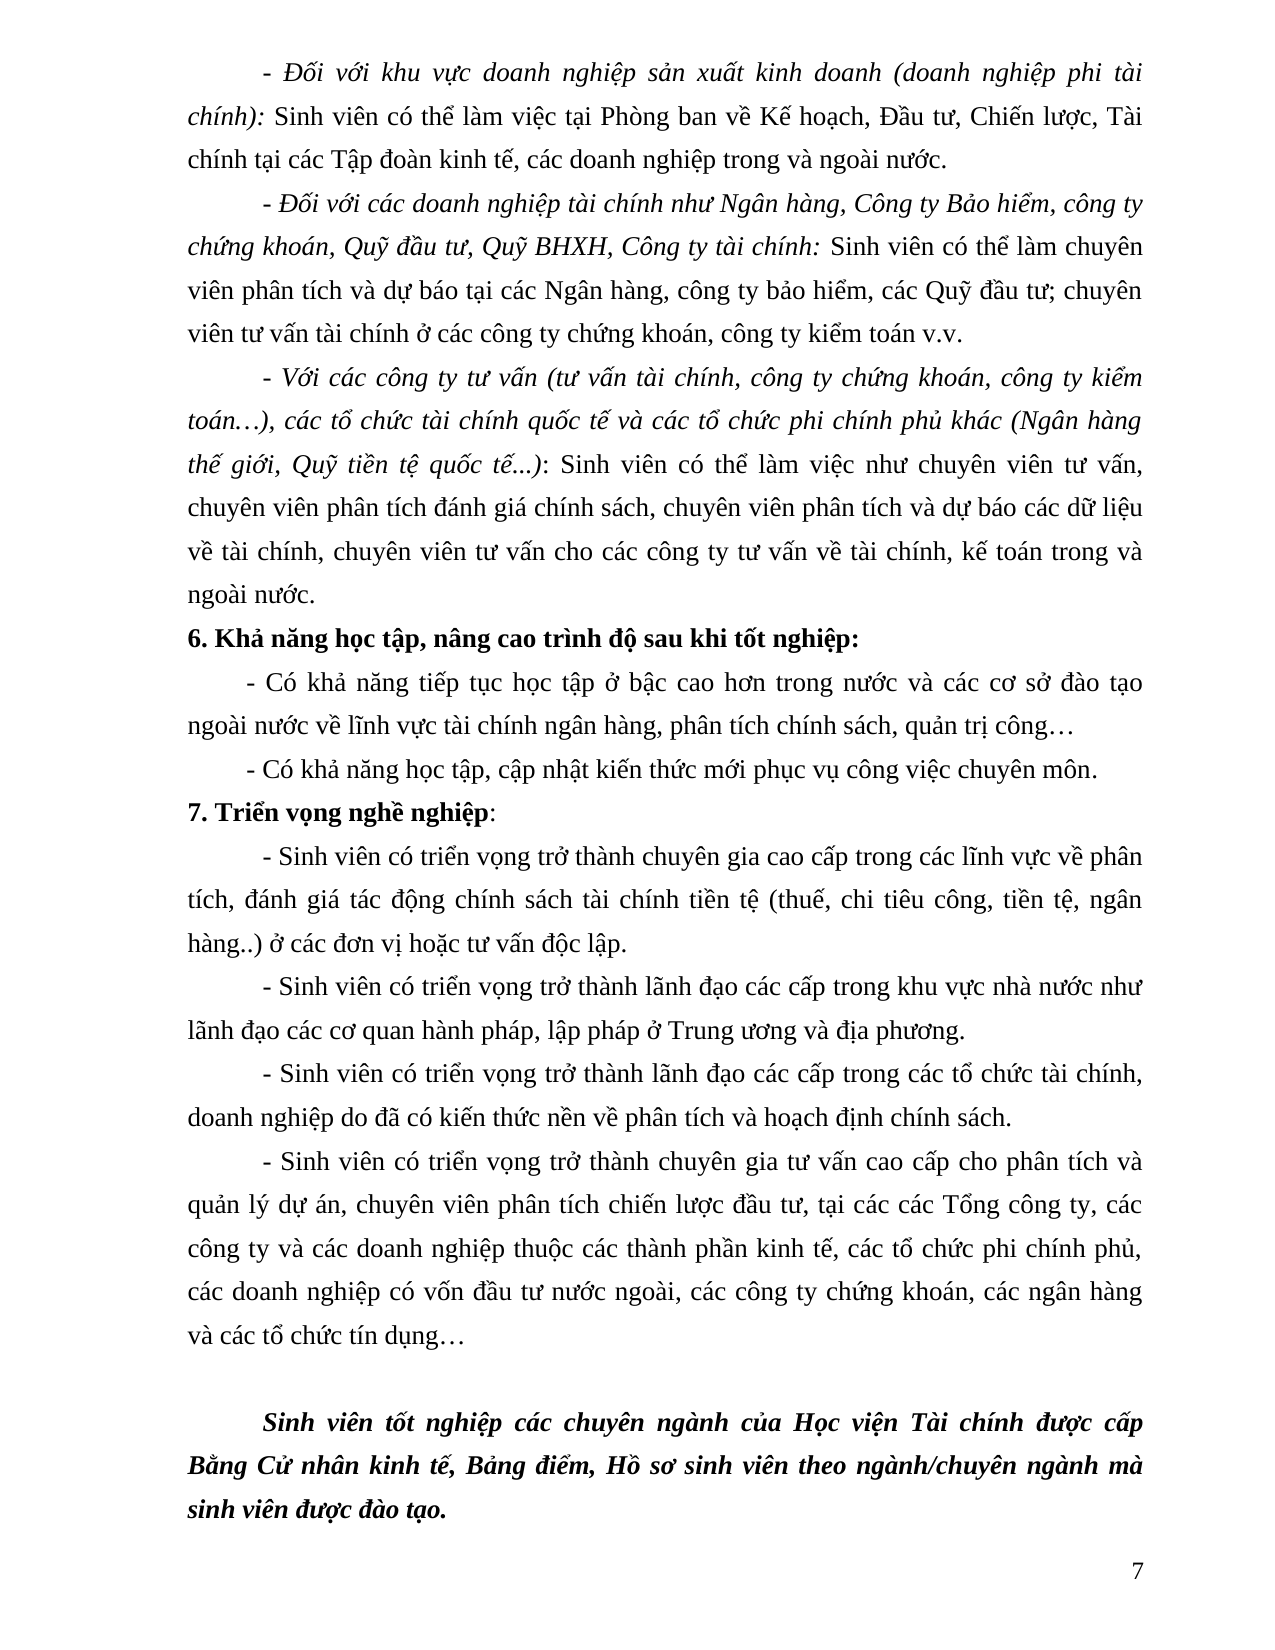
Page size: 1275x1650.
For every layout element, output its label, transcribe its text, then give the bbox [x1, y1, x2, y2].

text 7. Triển vọng nghề nghiệp: [187, 796, 1144, 827]
text - Đối với các doanh nghiệp tài chính như Ngân hàng, Công ty Bảo hiểm, công ty chứng khoán, Quỹ đầu tư, Quỹ BHXH, Công ty tài chính: Sinh viên có thể làm chuyên viên phân tích và dự báo tại các Ngân hàng, công ty bảo hiểm, các Quỹ đầu tư; chuyên viên tư vấn tài chính ở các công ty chứng khoán, công ty kiểm toán v.v. [187, 187, 1144, 348]
text - Có khả năng học tập, cập nhật kiến thức mới phục vụ công việc chuyên môn. [187, 753, 1144, 784]
text - Với các công ty tư vấn (tư vấn tài chính, công ty chứng khoán, công ty kiểm toán…), các tổ chức tài chính quốc tế và các tổ chức phi chính phủ khác (Ngân hàng thế giới, Quỹ tiền tệ quốc tế...): Sinh viên có thể làm việc như chuyên viên tư vấn, chuyên viên phân tích đánh giá chính sách, chuyên viên phân tích và dự báo các dữ liệu về tài chính, chuyên viên tư vấn cho các công ty tư vấn về tài chính, kế toán trong và ngoài nước. [187, 361, 1144, 610]
text 6. Khả năng học tập, nâng cao trình độ sau khi tốt nghiệp: [187, 622, 1144, 653]
text - Sinh viên có triển vọng trở thành chuyên gia tư vấn cao cấp cho phân tích và quản lý dự án, chuyên viên phân tích chiến lược đầu tư, tại các các Tổng công ty, các công ty và các doanh nghiệp thuộc các thành phần kinh tế, các tổ chức phi chính phủ, các doanh nghiệp có vốn đầu tư nước ngoài, các công ty chứng khoán, các ngân hàng và các tổ chức tín dụng… [187, 1145, 1144, 1350]
text Sinh viên tốt nghiệp các chuyên ngành của Học viện Tài chính được cấp Bằng Cử nhân kinh tế, Bảng điểm, Hồ sơ sinh viên theo ngành/chuyên ngành mà sinh viên được đào tạo. [187, 1406, 1144, 1524]
text - Sinh viên có triển vọng trở thành lãnh đạo các cấp trong khu vực nhà nước như lãnh đạo các cơ quan hành pháp, lập pháp ở Trung ương và địa phương. [187, 971, 1144, 1045]
text - Sinh viên có triển vọng trở thành chuyên gia cao cấp trong các lĩnh vực về phân tích, đánh giá tác động chính sách tài chính tiền tệ (thuế, chi tiêu công, tiền tệ, ngân hàng..) ở các đơn vị hoặc tư vấn độc lập. [187, 840, 1144, 958]
text - Đối với khu vực doanh nghiệp sản xuất kinh doanh (doanh nghiệp phi tài chính): Sinh viên có thể làm việc tại Phòng ban về Kế hoạch, Đầu tư, Chiến lược, Tài chính tại các Tập đoàn kinh tế, các doanh nghiệp trong và ngoài nước. [187, 56, 1144, 174]
text - Sinh viên có triển vọng trở thành lãnh đạo các cấp trong các tổ chức tài chính, doanh nghiệp do đã có kiến thức nền về phân tích và hoạch định chính sách. [187, 1058, 1144, 1132]
text - Có khả năng tiếp tục học tập ở bậc cao hơn trong nước và các cơ sở đào tạo ngoài nước về lĩnh vực tài chính ngân hàng, phân tích chính sách, quản trị công… [187, 666, 1144, 740]
